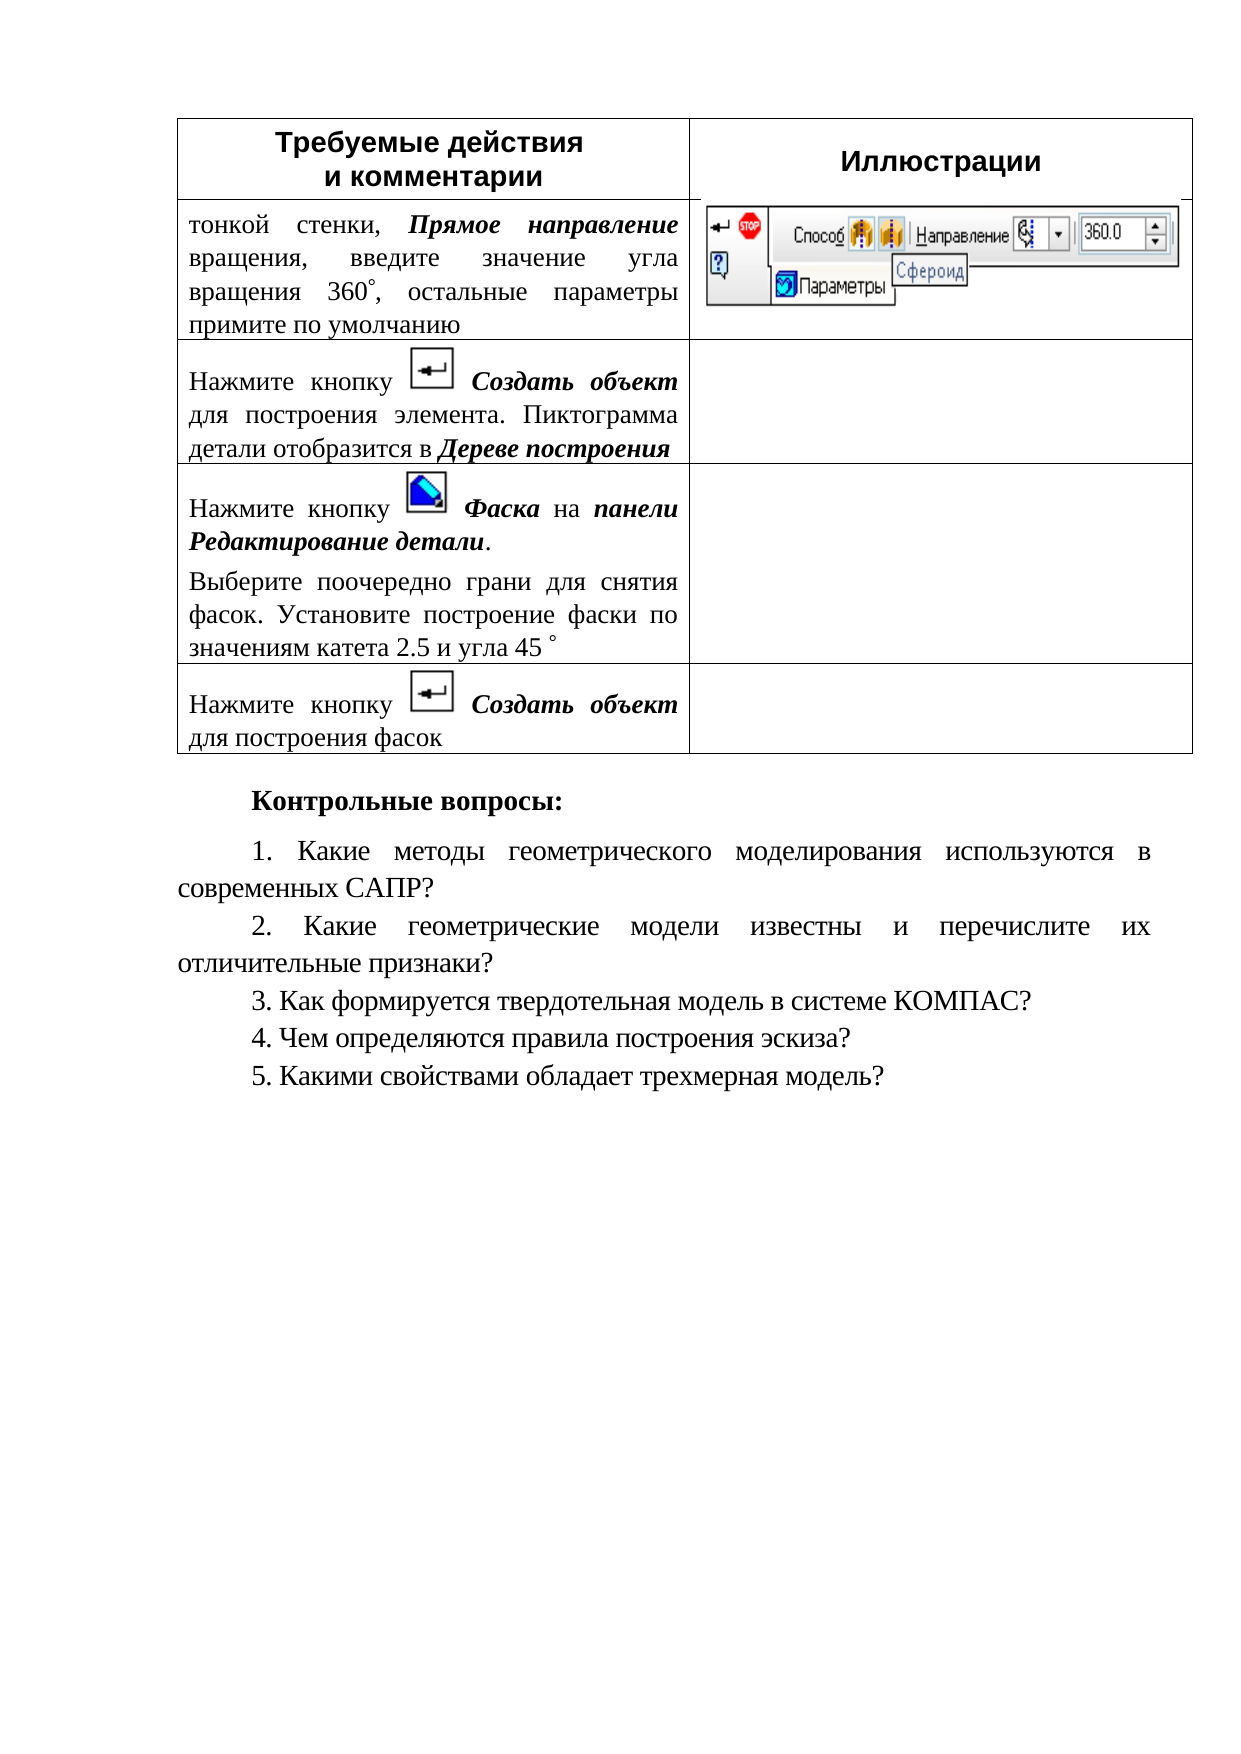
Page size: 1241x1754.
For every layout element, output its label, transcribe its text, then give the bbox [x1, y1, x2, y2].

picture [409, 346, 455, 391]
table_cell [690, 200, 1192, 339]
text 2. Какие геометрические модели известны и перечислите их отличительные признаки? [177, 904, 1152, 979]
table_cell [690, 340, 1192, 463]
table_cell Нажмите кнопку Создать объект для построения элемента. Пиктограмма детали отобразится в Дереве построения [178, 340, 689, 463]
text 4. Чем определяются правила построения эскиза? [177, 1016, 1152, 1054]
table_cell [178, 200, 689, 339]
picture [701, 199, 1182, 315]
table_cell Нажмите кнопку Создать объект для построения фасок [178, 664, 689, 753]
text 5. Какими свойствами обладает трехмерная модель? [177, 1054, 1152, 1091]
picture [403, 470, 451, 517]
table_header Требуемые действия и комментарии [178, 119, 689, 199]
text Контрольные вопросы: [177, 779, 1152, 816]
picture [409, 669, 455, 714]
text 3. Как формируется твердотельная модель в системе КОМПАС? [177, 979, 1152, 1016]
table_cell Нажмите кнопку Фаска на панели Редактирование детали. Выберите поочередно грани для снятия фасок. Установите построение фаски по значениям катета 2.5 и угла 45 [178, 464, 689, 662]
table_cell [690, 664, 1192, 753]
text 1. Какие методы геометрического моделирования используются в современных САПР? [177, 829, 1152, 904]
table_header Иллюстрации [690, 119, 1192, 199]
table_cell [690, 464, 1192, 662]
